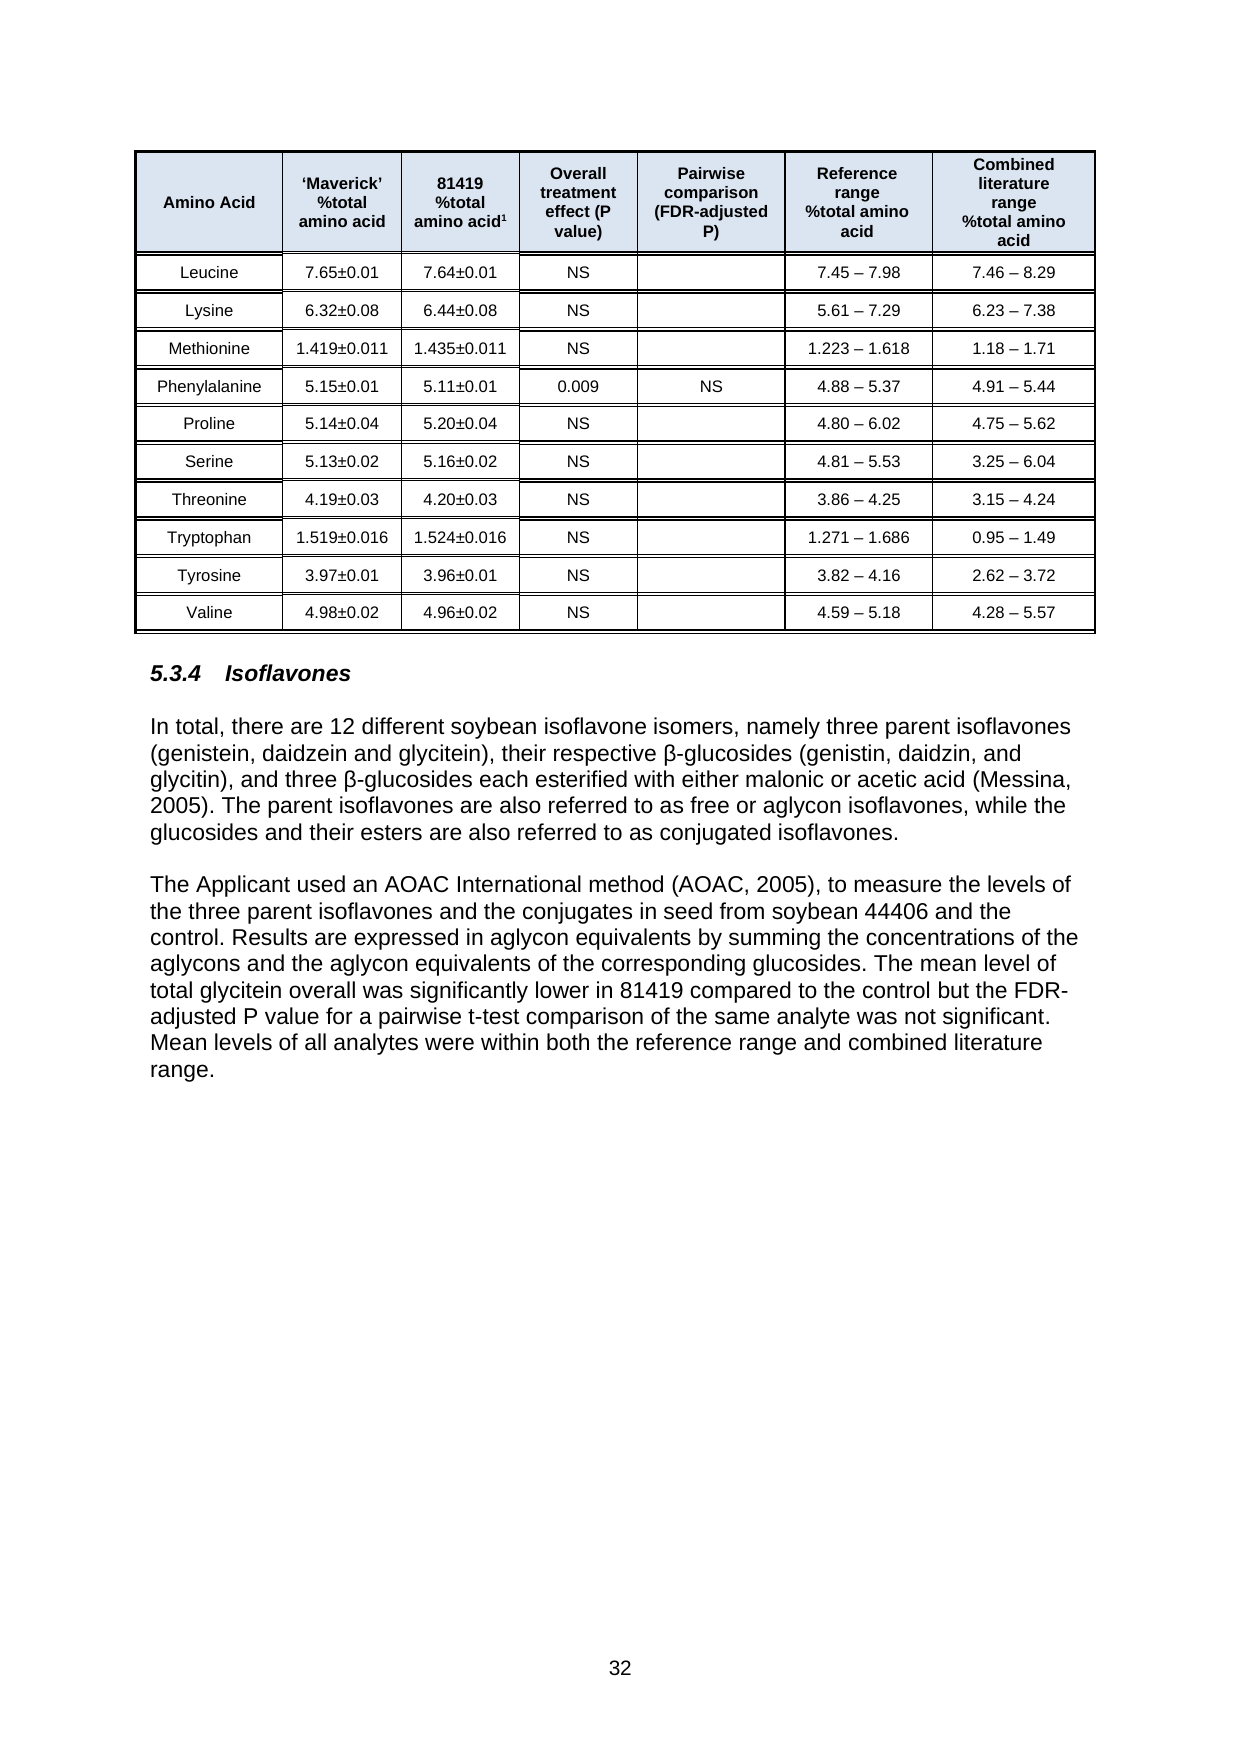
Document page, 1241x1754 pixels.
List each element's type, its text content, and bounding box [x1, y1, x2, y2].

table_cell Phenylalanine [137, 370, 282, 402]
table_cell 5.14±0.04 [283, 406, 401, 440]
table_cell 7.64±0.01 [402, 254, 519, 289]
table_header ‘Maverick’ %total amino acid [283, 153, 401, 251]
text The Applicant used an AOAC International method (AOAC, 2005), to measure the levels of the three parent isoflavones and the conjugates in seed from soybean 44406 and the control. Results are expressed in aglycon equivalents by summing the concentrations of the aglycons and the aglycon equivalents of the corresponding glucosides. The mean level of total glycitein overall was significantly lower in 81419 compared to the control but the FDR-adjusted P value for a pairwise t-test comparison of the same analyte was not significant. Mean levels of all analytes were within both the reference range and combined literature range. [150, 871, 1090, 1082]
table_cell 6.32±0.08 [283, 292, 401, 327]
table_cell 3.82 – 4.16 [786, 558, 932, 592]
table_cell Lysine [137, 294, 282, 327]
table_cell [638, 294, 784, 327]
table_cell NS [520, 596, 637, 629]
table_cell [638, 332, 784, 365]
table_cell 5.15±0.01 [283, 368, 401, 402]
table_cell 5.20±0.04 [402, 406, 519, 440]
table_cell 5.61 – 7.29 [786, 294, 932, 327]
table_cell Methionine [137, 332, 282, 365]
table_cell 1.519±0.016 [283, 519, 401, 554]
table_cell 3.15 – 4.24 [933, 483, 1094, 516]
table_cell [638, 256, 784, 289]
table_cell 1.435±0.011 [402, 330, 519, 365]
table_header Reference range %total amino acid [786, 153, 932, 251]
table_cell 3.86 – 4.25 [786, 483, 932, 516]
table_cell NS [638, 370, 784, 402]
table_header Combined literature range %total amino acid [933, 153, 1094, 251]
table_cell 4.81 – 5.53 [786, 445, 932, 478]
text In total, there are 12 different soybean isoflavone isomers, namely three parent isoflavones (genistein, daidzein and glycitein), their respective β-glucosides (genistin, daidzin, and glycitin), and three β-glucosides each esterified with either malonic or acetic acid (Messina, 2005). The parent isoflavones are also referred to as free or aglycon isoflavones, while the glucosides and their esters are also referred to as conjugated isoflavones. [150, 713, 1090, 845]
table_cell 5.11±0.01 [402, 368, 519, 402]
table_cell 2.62 – 3.72 [933, 558, 1094, 592]
table_cell 6.23 – 7.38 [933, 294, 1094, 327]
table_cell NS [520, 256, 637, 289]
table_cell Threonine [137, 483, 282, 516]
table_cell 4.91 – 5.44 [933, 370, 1094, 402]
table_cell 7.65±0.01 [283, 254, 401, 289]
table_cell 3.96±0.01 [402, 557, 519, 592]
table_cell [638, 407, 784, 440]
table_cell Leucine [137, 256, 282, 289]
table_cell NS [520, 407, 637, 440]
table_cell NS [520, 521, 637, 554]
table_cell 4.59 – 5.18 [786, 596, 932, 629]
table_cell 4.28 – 5.57 [933, 596, 1094, 629]
table_cell 4.98±0.02 [283, 595, 401, 629]
table_cell [638, 596, 784, 629]
table_cell NS [520, 558, 637, 592]
table_cell 3.25 – 6.04 [933, 445, 1094, 478]
table_header Pairwise comparison (FDR-adjusted P) [638, 153, 784, 251]
table_cell NS [520, 332, 637, 365]
table_cell 7.46 – 8.29 [933, 256, 1094, 289]
table_cell [638, 521, 784, 554]
table_cell Valine [137, 596, 282, 629]
table_cell 5.16±0.02 [402, 444, 519, 478]
table_cell 1.18 – 1.71 [933, 332, 1094, 365]
table_cell 4.80 – 6.02 [786, 407, 932, 440]
table_cell NS [520, 483, 637, 516]
table_cell 0.009 [520, 370, 637, 402]
table_cell 1.271 – 1.686 [786, 521, 932, 554]
table_cell 4.20±0.03 [402, 481, 519, 516]
table_cell [638, 483, 784, 516]
table_cell 1.419±0.011 [283, 330, 401, 365]
table_cell 3.97±0.01 [283, 557, 401, 592]
table_cell Serine [137, 445, 282, 478]
table_header 81419 %total amino acid1 [402, 153, 519, 251]
table_cell Tyrosine [137, 558, 282, 592]
table_cell NS [520, 294, 637, 327]
table_header Overall treatment effect (P value) [520, 153, 637, 251]
table_cell 1.524±0.016 [402, 519, 519, 554]
table_cell 7.45 – 7.98 [786, 256, 932, 289]
table_cell [638, 558, 784, 592]
table_cell 6.44±0.08 [402, 292, 519, 327]
table_header Amino Acid [137, 153, 282, 251]
table_cell 4.96±0.02 [402, 595, 519, 629]
text 5.3.4 Isoflavones [150, 660, 1090, 687]
table_cell 1.223 – 1.618 [786, 332, 932, 365]
table_cell 4.75 – 5.62 [933, 407, 1094, 440]
table_cell 4.19±0.03 [283, 481, 401, 516]
table_cell NS [520, 445, 637, 478]
table_cell Tryptophan [137, 521, 282, 554]
table_cell Proline [137, 407, 282, 440]
table_cell [638, 445, 784, 478]
table_cell 0.95 – 1.49 [933, 521, 1094, 554]
table_cell 4.88 – 5.37 [786, 370, 932, 402]
table_cell 5.13±0.02 [283, 444, 401, 478]
